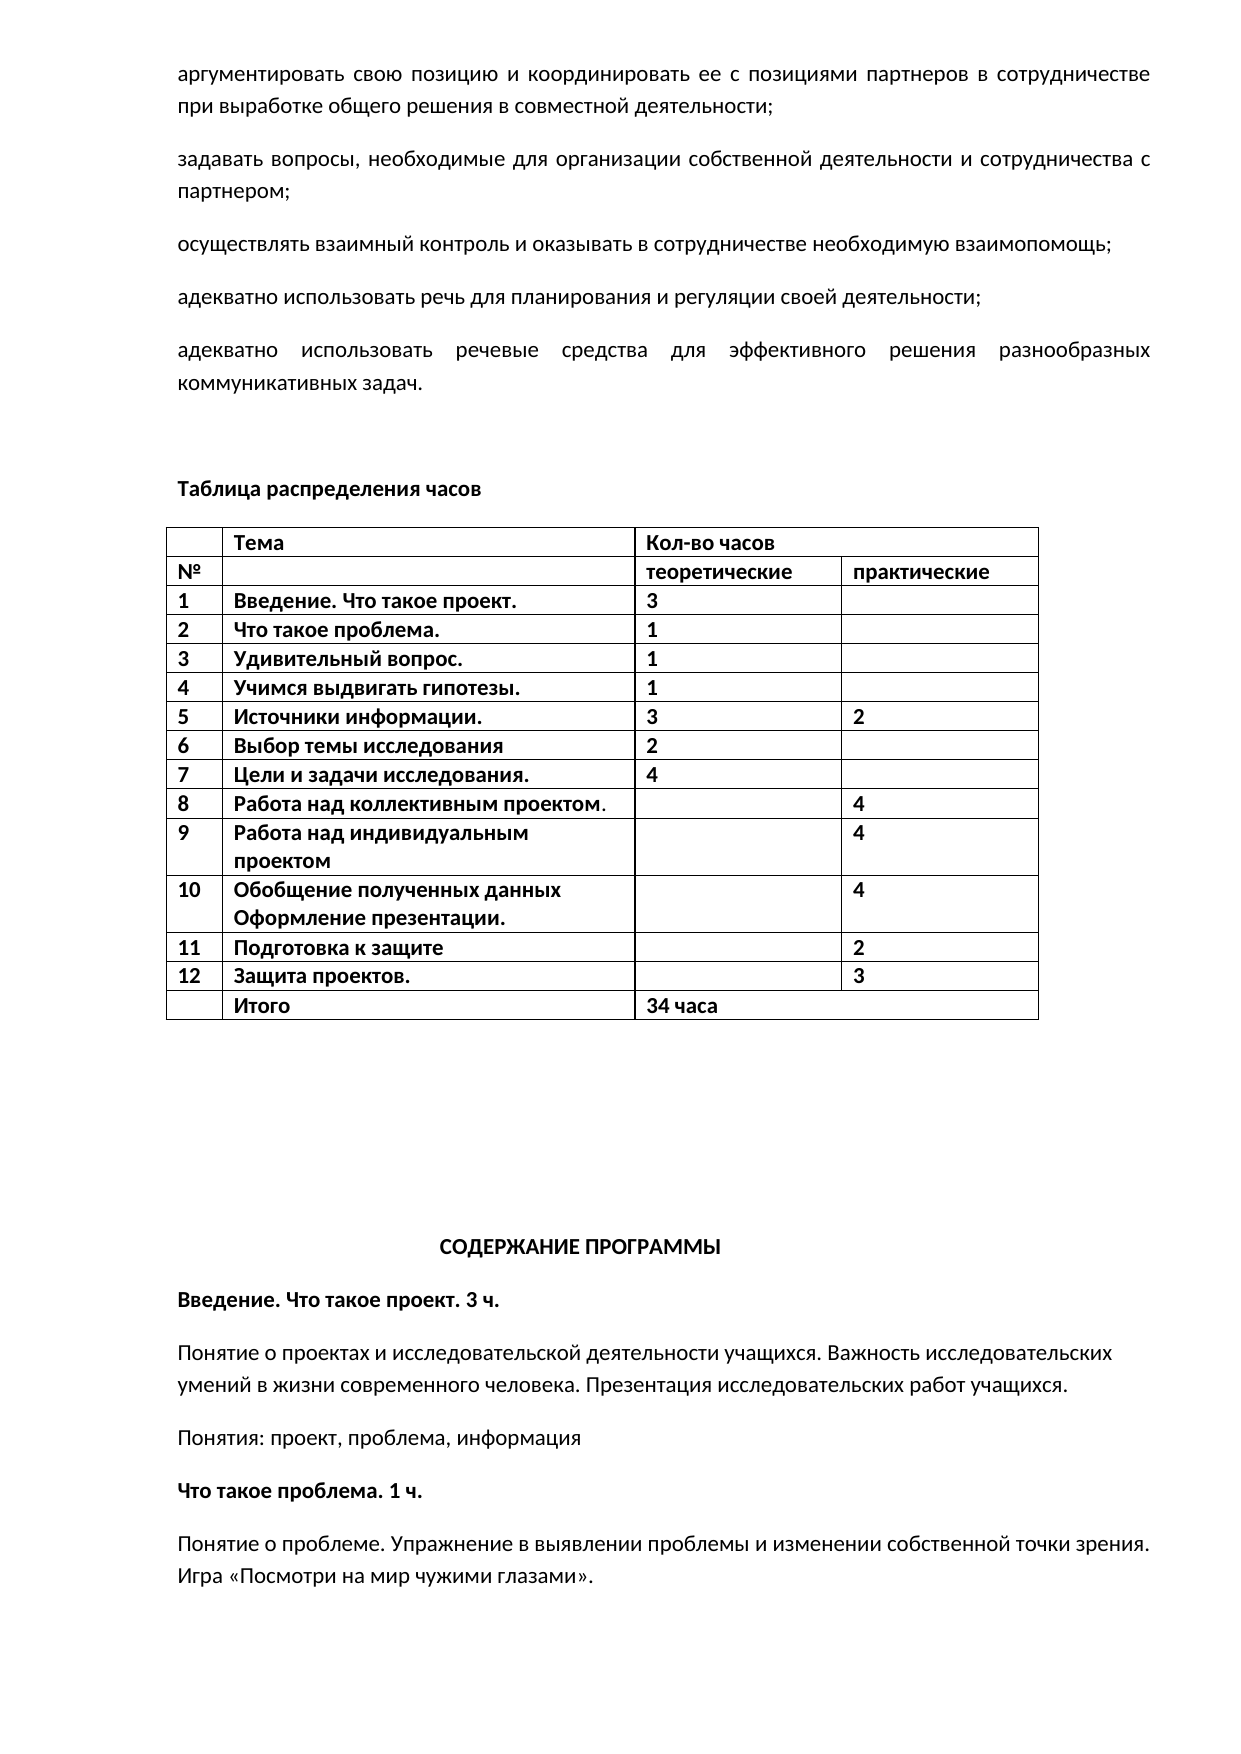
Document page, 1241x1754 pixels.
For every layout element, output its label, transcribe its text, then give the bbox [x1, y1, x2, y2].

table_cell [636, 876, 841, 932]
table_cell 7 [167, 760, 222, 788]
table_cell Удивительный вопрос. [223, 644, 634, 672]
table_cell 1 [167, 586, 222, 614]
table_cell 3 [842, 962, 1038, 990]
table_cell 4 [167, 673, 222, 701]
text Что такое проблема. 1 ч. [177, 1476, 1152, 1504]
table_cell Источники информации. [223, 702, 634, 730]
table_cell Работа над индивидуальным проектом [223, 819, 634, 874]
table_cell 34 часа [636, 991, 1038, 1019]
table_cell 5 [167, 702, 222, 730]
text Таблица распределения часов [177, 474, 1152, 502]
table_cell [167, 991, 222, 1019]
table_cell [842, 731, 1038, 759]
table_cell 4 [842, 819, 1038, 874]
table_cell 9 [167, 819, 222, 874]
text осуществлять взаимный контроль и оказывать в сотрудничестве необходимую взаимопомощь; [177, 229, 1152, 257]
table_cell [842, 760, 1038, 788]
table_cell Выбор темы исследования [223, 731, 634, 759]
table_cell Защита проектов. [223, 962, 634, 990]
table_cell [636, 962, 841, 990]
table_header Тема [223, 528, 634, 556]
table_cell 3 [636, 586, 841, 614]
table_cell Работа над коллективным проектом. [223, 789, 634, 817]
text Понятие о проектах и исследовательской деятельности учащихся. Важность исследовательских умений в жизни современного человека. Презентация исследовательских работ учащихся. [177, 1338, 1152, 1398]
table_cell [842, 673, 1038, 701]
table_cell 2 [842, 933, 1038, 961]
table_cell 11 [167, 933, 222, 961]
table_cell Подготовка к защите [223, 933, 634, 961]
table_cell 2 [636, 731, 841, 759]
text адекватно использовать речевые средства для эффективного решения разнообразных коммуникативных задач. [177, 336, 1152, 396]
table_cell [636, 819, 841, 874]
table_cell [842, 586, 1038, 614]
table_cell практические [842, 557, 1038, 585]
table_cell 12 [167, 962, 222, 990]
table_cell Итого [223, 991, 634, 1019]
table_cell 2 [842, 702, 1038, 730]
table_cell 4 [842, 789, 1038, 817]
text задавать вопросы, необходимые для организации собственной деятельности и сотрудничества с партнером; [177, 144, 1152, 204]
table_cell 4 [842, 876, 1038, 932]
table_cell 1 [636, 644, 841, 672]
table_cell Цели и задачи исследования. [223, 760, 634, 788]
table_cell 6 [167, 731, 222, 759]
table_cell 1 [636, 673, 841, 701]
table_cell теоретические [636, 557, 841, 585]
table_cell [636, 789, 841, 817]
table_cell Что такое проблема. [223, 615, 634, 643]
table_cell 1 [636, 615, 841, 643]
text Понятия: проект, проблема, информация [177, 1423, 1152, 1451]
text Понятие о проблеме. Упражнение в выявлении проблемы и изменении собственной точки зрения. Игра «Посмотри на мир чужими глазами». [177, 1529, 1152, 1589]
table_cell 10 [167, 876, 222, 932]
table_cell 4 [636, 760, 841, 788]
table_cell 3 [636, 702, 841, 730]
table_header Кол-во часов [636, 528, 1038, 556]
table_cell 3 [167, 644, 222, 672]
table_cell [223, 557, 634, 585]
text адекватно использовать речь для планирования и регуляции своей деятельности; [177, 282, 1152, 311]
table_cell № [167, 557, 222, 585]
table_cell 2 [167, 615, 222, 643]
table_cell [842, 644, 1038, 672]
table_cell 8 [167, 789, 222, 817]
text СОДЕРЖАНИЕ ПРОГРАММЫ [177, 1232, 1152, 1260]
table_cell Введение. Что такое проект. [223, 586, 634, 614]
text аргументировать свою позицию и координировать ее с позициями партнеров в сотрудничестве при выработке общего решения в совместной деятельности; [177, 59, 1152, 119]
text Введение. Что такое проект. 3 ч. [177, 1285, 1152, 1313]
table_cell Учимся выдвигать гипотезы. [223, 673, 634, 701]
table_cell Обобщение полученных данных Оформление презентации. [223, 876, 634, 932]
table_header [167, 528, 222, 556]
table_cell [842, 615, 1038, 643]
table_cell [636, 933, 841, 961]
